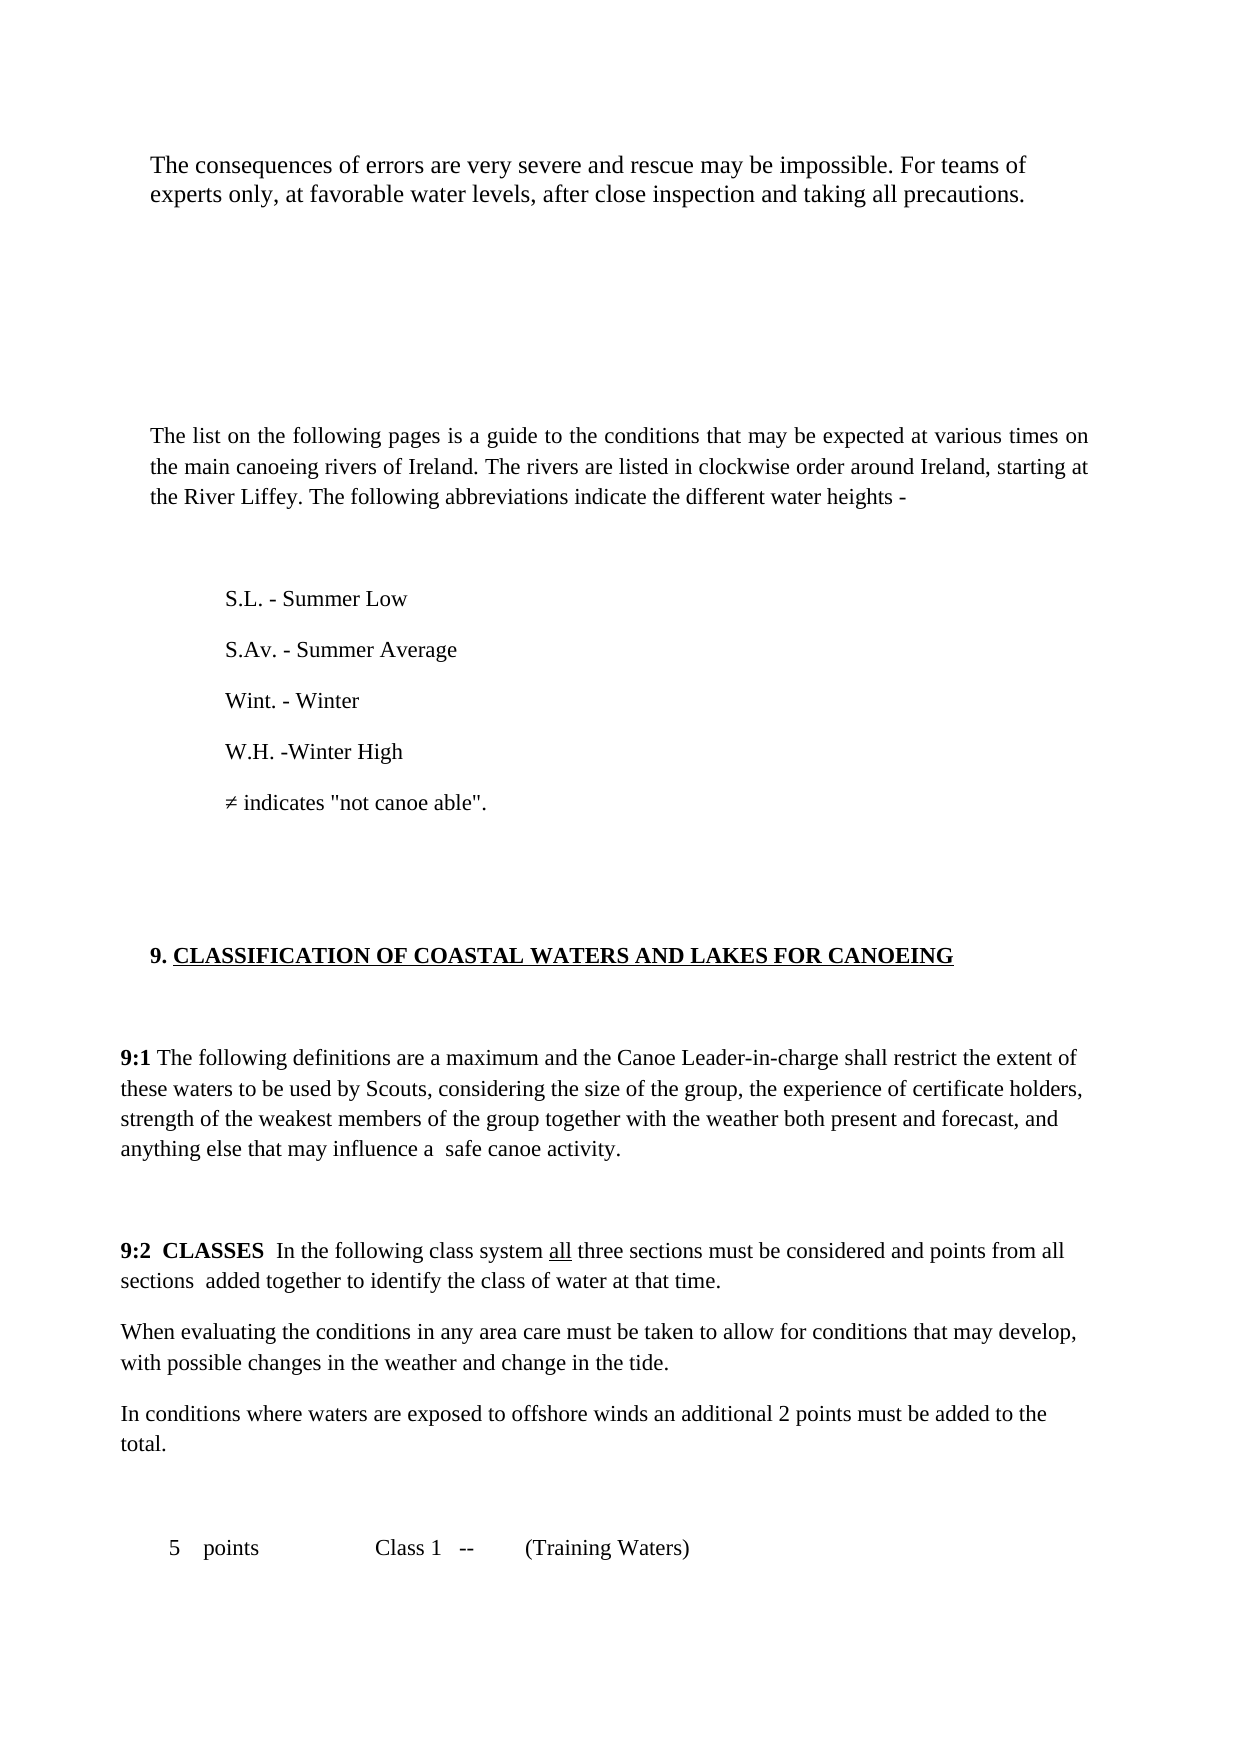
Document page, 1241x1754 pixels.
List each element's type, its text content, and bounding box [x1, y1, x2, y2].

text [150, 150, 1090, 207]
text S.Av. - Summer Average [120, 636, 1090, 662]
text In conditions where waters are exposed to offshore winds an additional 2 points must be added to the total. [120, 1399, 1090, 1456]
text 9:2 CLASSES In the following class system all three sections must be considered and points from all sections added together to identify the class of water at that time. [120, 1237, 1090, 1294]
text When evaluating the conditions in any area care must be taken to allow for conditions that may develop, with possible changes in the weather and change in the tide. [120, 1318, 1090, 1375]
text ≠ indicates "not canoe able". [120, 789, 1090, 816]
text 5 points Class 1 -- (Training Waters) [120, 1533, 1090, 1560]
text The list on the following pages is a guide to the conditions that may be expected at various times on the main canoeing rivers of Ireland. The rivers are listed in clockwise order around Ireland, starting at the River Liffey. The following abbreviations indicate the different water heights - [150, 422, 1090, 509]
text W.H. -Winter High [120, 738, 1090, 764]
text S.L. - Summer Low [120, 585, 1090, 611]
text 9. CLASSIFICATION OF COASTAL WATERS AND LAKES FOR CANOEING [150, 942, 1090, 969]
text 9:1 The following definitions are a maximum and the Canoe Leader-in-charge shall restrict the extent of these waters to be used by Scouts, considering the size of the group, the experience of certificate holders, strength of the weakest members of the group together with the weather both present and forecast, and anything else that may influence a safe canoe activity. [120, 1044, 1090, 1161]
text Wint. - Winter [120, 687, 1090, 713]
